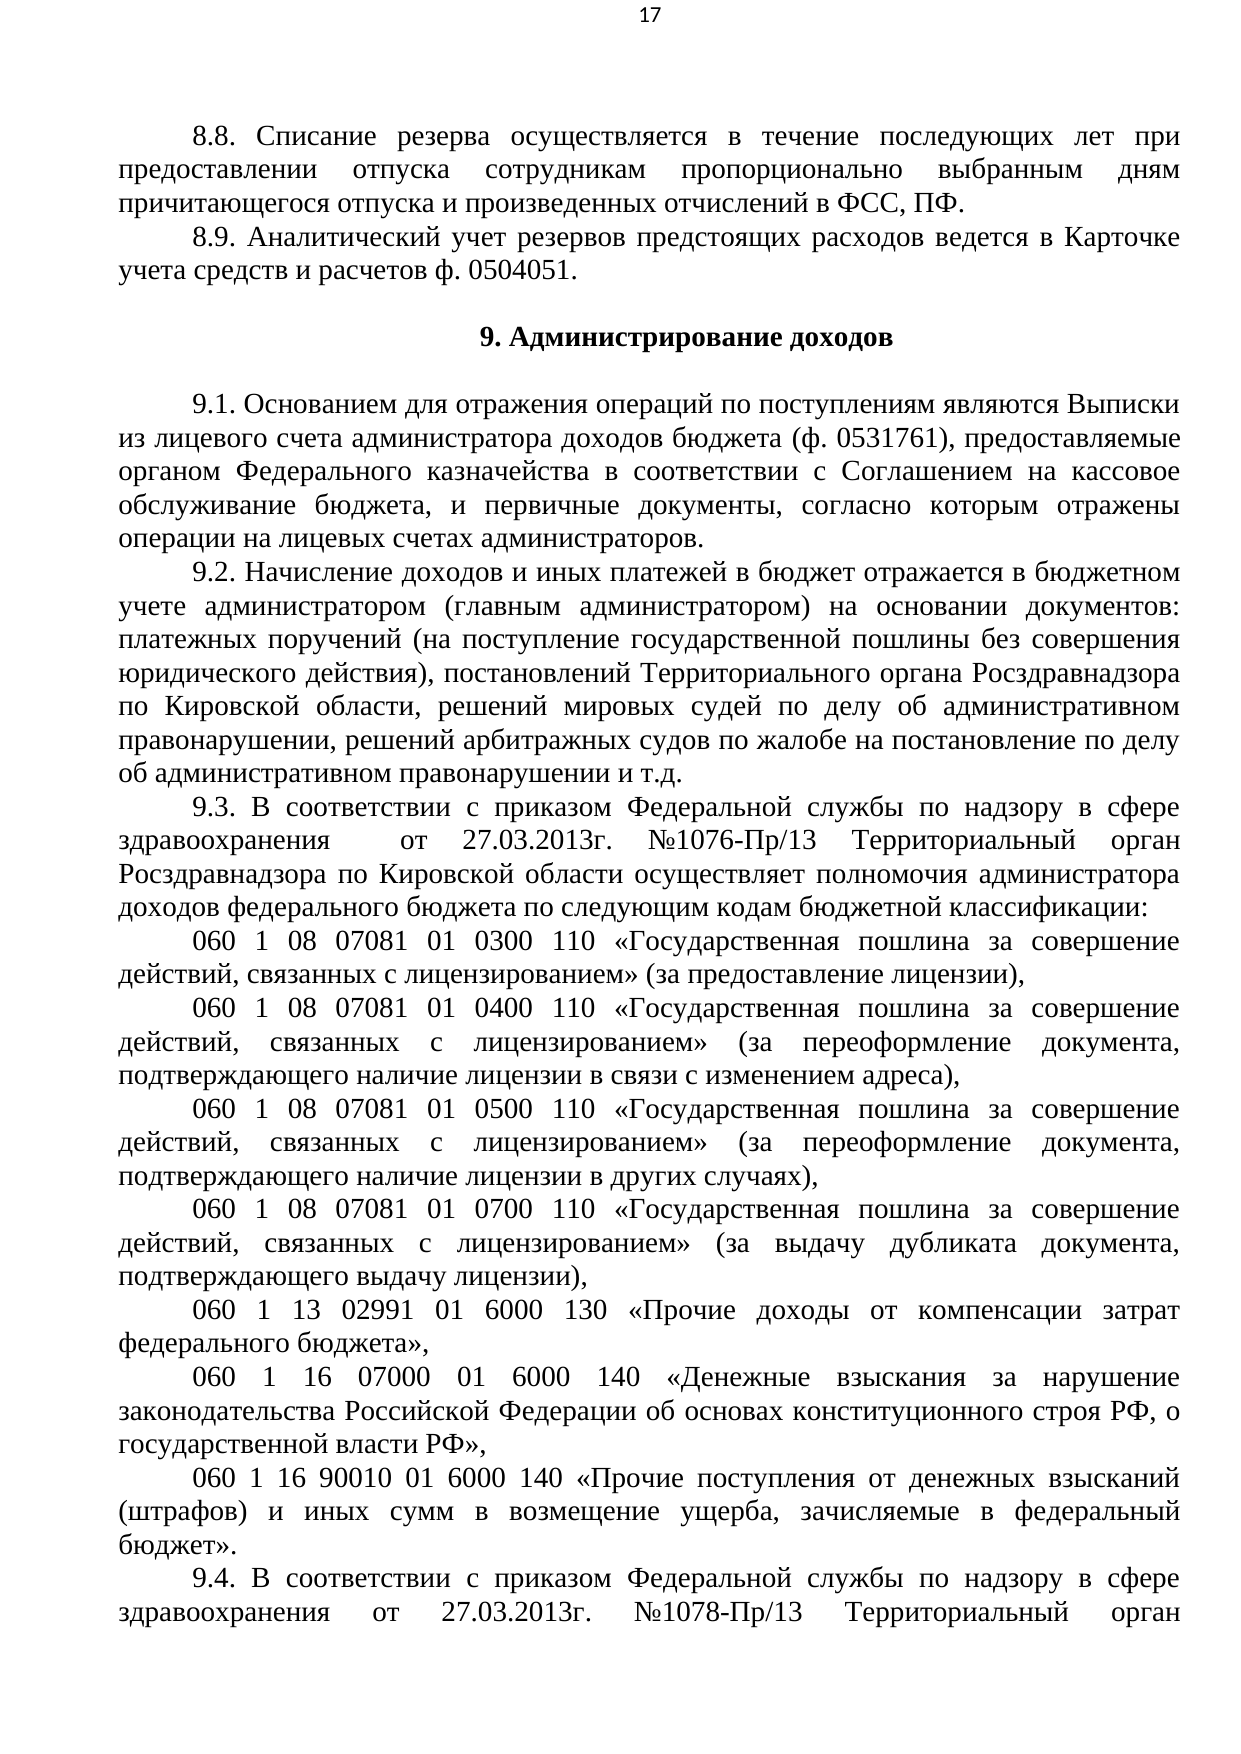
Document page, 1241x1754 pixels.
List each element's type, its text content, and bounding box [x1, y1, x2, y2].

text 060 1 16 07000 01 6000 140 «Денежные взыскания за нарушение законодательства Российской Федерации об основах конституционного строя РФ, о государственной власти РФ», [118, 1359, 1181, 1460]
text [118, 1560, 1181, 1627]
text 9. Администрирование доходов [118, 319, 1181, 353]
text 060 1 08 07081 01 0400 110 «Государственная пошлина за совершение действий, связанных с лицензированием» (за переоформление документа, подтверждающего наличие лицензии в связи с изменением адреса), [118, 990, 1181, 1091]
text 9.2. Начисление доходов и иных платежей в бюджет отражается в бюджетном учете администратором (главным администратором) на основании документов: платежных поручений (на поступление государственной пошлины без совершения юридического действия), постановлений Территориального органа Росздравнадзора по Кировской области, решений мировых судей по делу об административном правонарушении, решений арбитражных судов по жалобе на постановление по делу об административном правонарушении и т.д. [118, 554, 1181, 789]
text 060 1 13 02991 01 6000 130 «Прочие доходы от компенсации затрат федерального бюджета», [118, 1292, 1181, 1359]
text 8.9. Аналитический учет резервов предстоящих расходов ведется в Карточке учета средств и расчетов ф. 0504051. [118, 219, 1181, 286]
text 8.8. Списание резерва осуществляется в течение последующих лет при предоставлении отпуска сотрудникам пропорционально выбранным дням причитающегося отпуска и произведенных отчислений в ФСС, ПФ. [118, 118, 1181, 219]
text 9.3. В соответствии с приказом Федеральной службы по надзору в сфере здравоохранения от 27.03.2013г. №1076-Пр/13 Территориальный орган Росздравнадзора по Кировской области осуществляет полномочия администратора доходов федерального бюджета по следующим кодам бюджетной классификации: [118, 789, 1181, 923]
text 060 1 08 07081 01 0500 110 «Государственная пошлина за совершение действий, связанных с лицензированием» (за переоформление документа, подтверждающего наличие лицензии в других случаях), [118, 1091, 1181, 1191]
text 060 1 08 07081 01 0300 110 «Государственная пошлина за совершение действий, связанных с лицензированием» (за предоставление лицензии), [118, 923, 1181, 990]
text 9.1. Основанием для отражения операций по поступлениям являются Выписки из лицевого счета администратора доходов бюджета (ф. 0531761), предоставляемые органом Федерального казначейства в соответствии с Соглашением на кассовое обслуживание бюджета, и первичные документы, согласно которым отражены операции на лицевых счетах администраторов. [118, 386, 1181, 554]
text 060 1 08 07081 01 0700 110 «Государственная пошлина за совершение действий, связанных с лицензированием» (за выдачу дубликата документа, подтверждающего выдачу лицензии), [118, 1191, 1181, 1292]
text 060 1 16 90010 01 6000 140 «Прочие поступления от денежных взысканий (штрафов) и иных сумм в возмещение ущерба, зачисляемые в федеральный бюджет». [118, 1460, 1181, 1560]
